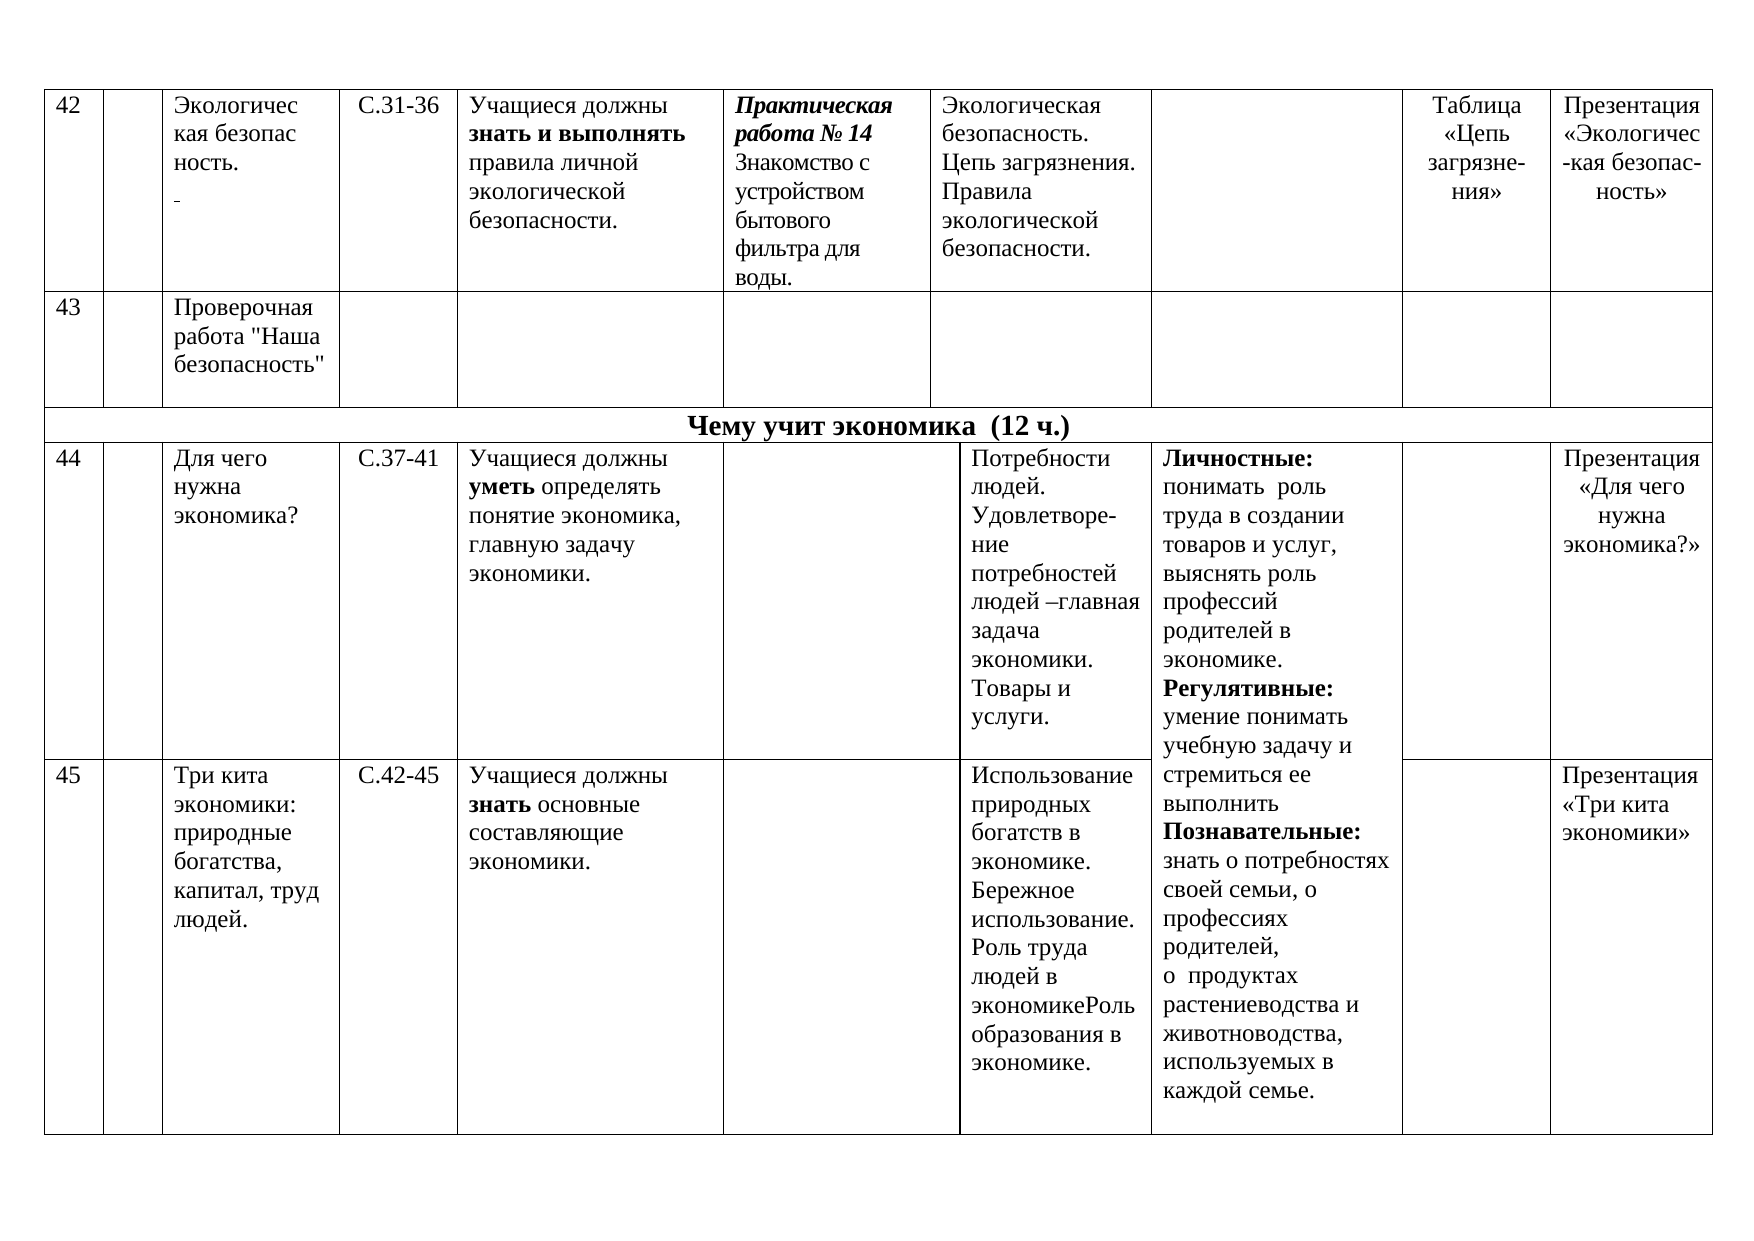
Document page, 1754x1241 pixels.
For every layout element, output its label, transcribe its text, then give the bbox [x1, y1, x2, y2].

table_cell Личностные: понимать роль труда в создании товаров и услуг, выяснять роль профессий родителей в экономике. Регулятивные: умение понимать учебную задачу и стремиться ее выполнить Познавательные: знать о потребностях своей семьи, о профессиях родителей, о продуктах растениеводства и животноводства, используемых в каждой семье. Коммуникативные: формулировать выводы из изученного материала, оценивать достижения на уроке. [1152, 443, 1402, 1134]
table_cell [1152, 292, 1402, 407]
table_cell [1403, 292, 1550, 407]
table_cell Экологическая безопасность. Цепь загрязнения. Правила экологической безопасности. [931, 90, 1151, 291]
table_cell [1551, 292, 1712, 407]
table_cell Практическая работа № 14 Знакомство с устройством бытового фильтра для воды. [724, 90, 930, 291]
table_cell 44 [45, 443, 103, 759]
table_cell 42 [45, 90, 103, 291]
table_cell 45 [45, 760, 103, 1134]
table_cell [340, 292, 457, 407]
table_cell С.31-36 [340, 90, 457, 291]
table_cell Таблица «Цепь загрязне-ния» [1403, 90, 1550, 291]
table_cell Проверочная работа "Наша безопасность" [163, 292, 339, 407]
table_cell Презентация «Экологичес-кая безопас-ность» [1551, 90, 1712, 291]
table_cell [458, 292, 723, 407]
table_cell [724, 292, 930, 407]
table_cell [104, 90, 162, 291]
table_cell Учащиеся должны уметь определять понятие экономика, главную задачу экономики. [458, 443, 723, 759]
table_cell Использование природных богатств в экономике. Бережное использование. Роль труда людей в экономикеРоль образования в экономике. [961, 760, 1151, 1134]
table_cell [104, 292, 162, 407]
table_cell С.37-41 [340, 443, 457, 759]
table_cell Потребности людей. Удовлетворе-ние потребностей людей –главная задача экономики. Товары и услуги. [961, 443, 1151, 759]
table_cell [931, 292, 1151, 407]
table_cell [1403, 760, 1550, 1134]
table_cell Экологичес кая безопас ность. [163, 90, 339, 291]
table_cell Для чего нужна экономика? [163, 443, 339, 759]
table_cell Учащиеся должны знать и выполнять правила личной экологической безопасности. [458, 90, 723, 291]
table_cell [724, 760, 959, 1134]
table_cell Презентация «Для чего нужна экономика?» [1551, 443, 1712, 759]
table_cell Учащиеся должны знать основные составляющие экономики. [458, 760, 723, 1134]
table_cell [1403, 443, 1550, 759]
table_cell Презентация «Три кита экономики» [1551, 760, 1712, 1134]
table_cell [104, 760, 162, 1134]
table_cell [104, 443, 162, 759]
table_cell Чему учит экономика (12 ч.) [45, 408, 1712, 442]
table_cell 43 [45, 292, 103, 407]
table_cell С.42-45 [340, 760, 457, 1134]
table_cell [724, 443, 959, 759]
table_cell Три кита экономики: природные богатства, капитал, труд людей. [163, 760, 339, 1134]
